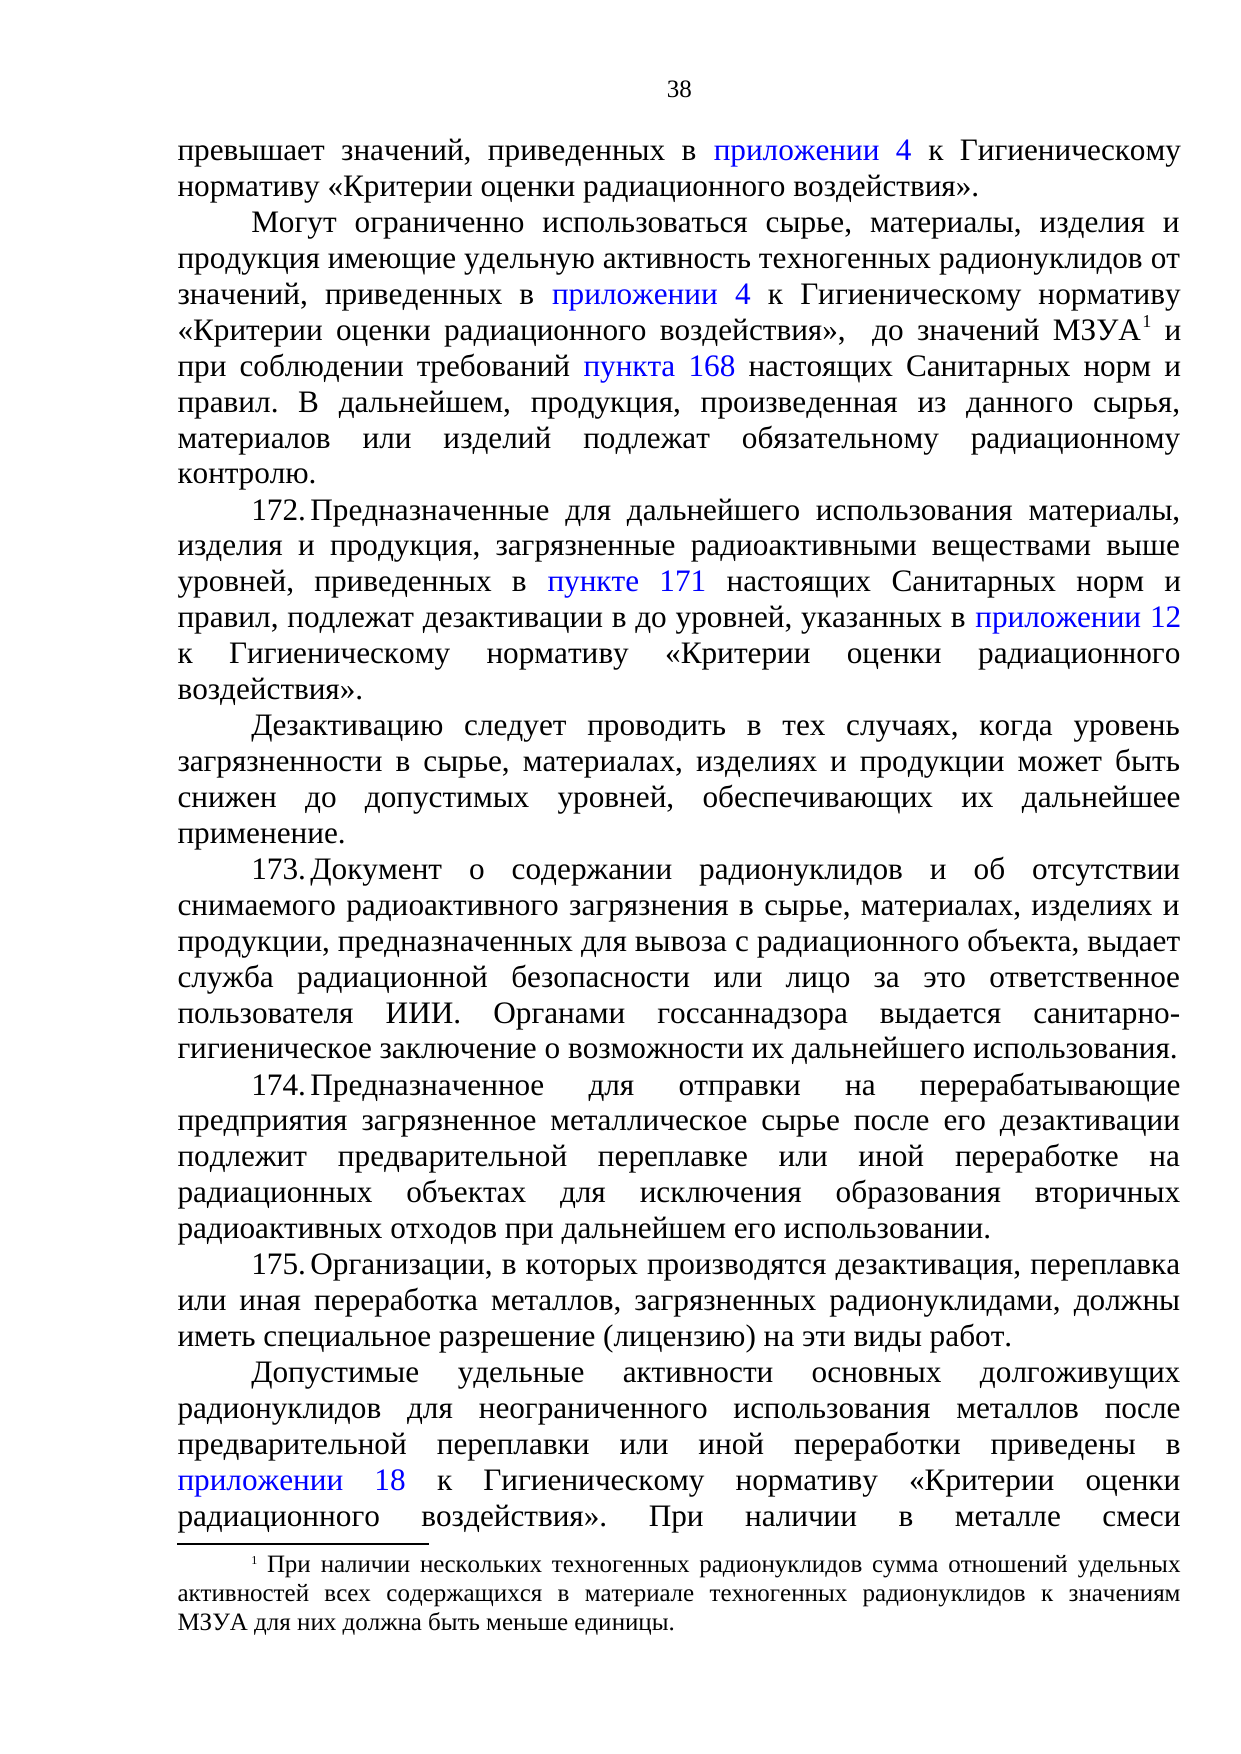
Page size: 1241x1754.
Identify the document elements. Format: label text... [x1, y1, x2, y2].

text Могут ограниченно использоваться сырье, материалы, изделия и продукция имеющие удельную активность техногенных радионуклидов от значений, приведенных в приложении 4 к Гигиеническому нормативу «Критерии оценки радиационного воздействия», до значений МЗУА и при соблюдении требований пункта 168 настоящих Санитарных норм и правил. В дальнейшем, продукция, произведенная из данного сырья, материалов или изделий подлежат обязательному радиационному контролю. [177, 203, 1181, 491]
list Документ о содержании радионуклидов и об отсутствии снимаемого радиоактивного загрязнения в сырье, материалах, изделиях и продукции, предназначенных для вывоза с радиационного объекта, выдает служба радиационной безопасности или лицо за это ответственное пользователя ИИИ. Органами госсаннадзора выдается санитарно-гигиеническое заключение о возможности их дальнейшего использования. [177, 850, 1181, 1066]
list Предназначенное для отправки на перерабатывающие предприятия загрязненное металлическое сырье после его дезактивации подлежит предварительной переплавке или иной переработке на радиационных объектах для исключения образования вторичных радиоактивных отходов при дальнейшем его использовании. [177, 1066, 1181, 1245]
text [177, 131, 1181, 203]
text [177, 1353, 1181, 1533]
list Организации, в которых производятся дезактивация, переплавка или иная переработка металлов, загрязненных радионуклидами, должны иметь специальное разрешение (лицензию) на эти виды работ. [177, 1245, 1181, 1353]
list Предназначенные для дальнейшего использования материалы, изделия и продукция, загрязненные радиоактивными веществами выше уровней, приведенных в пункте 171 настоящих Санитарных норм и правил, подлежат дезактивации в до уровней, указанных в приложении 12 к Гигиеническому нормативу «Критерии оценки радиационного воздействия». [177, 491, 1181, 706]
text Дезактивацию следует проводить в тех случаях, когда уровень загрязненности в сырье, материалах, изделиях и продукции может быть снижен до допустимых уровней, обеспечивающих их дальнейшее применение. [177, 706, 1181, 850]
